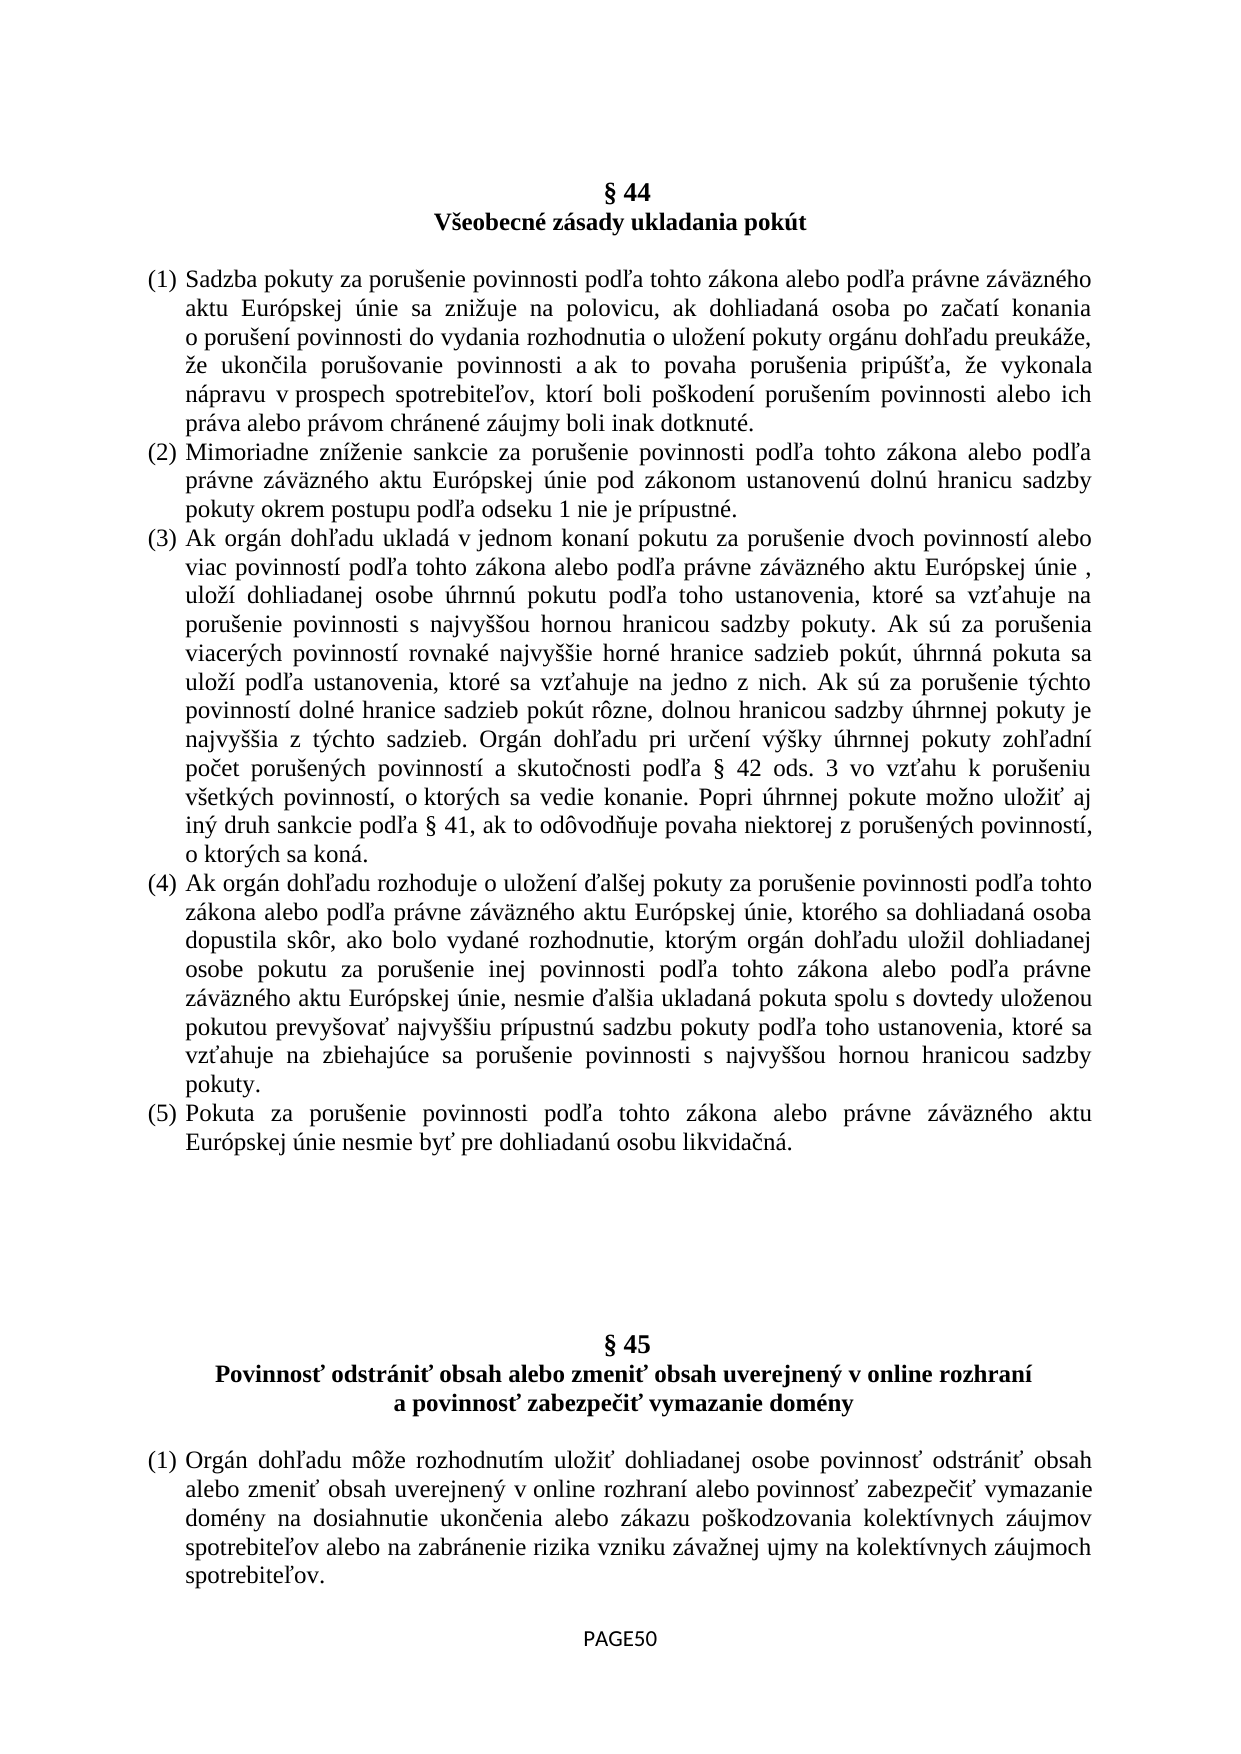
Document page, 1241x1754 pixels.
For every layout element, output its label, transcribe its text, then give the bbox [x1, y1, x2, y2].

list Ak orgán dohľadu rozhoduje o uložení ďalšej pokuty za porušenie povinnosti podľa tohto zákona alebo podľa právne záväzného aktu Európskej únie, ktorého sa dohliadaná osoba dopustila skôr, ako bolo vydané rozhodnutie, ktorým orgán dohľadu uložil dohliadanej osobe pokutu za porušenie inej povinnosti podľa tohto zákona alebo podľa právne záväzného aktu Európskej únie, nesmie ďalšia ukladaná pokuta spolu s dovtedy uloženou pokutou prevyšovať najvyššiu prípustnú sadzbu pokuty podľa toho ustanovenia, ktoré sa vzťahuje na zbiehajúce sa porušenie povinnosti s najvyššou hornou hranicou sadzby pokuty. [148, 868, 1093, 1098]
text Povinnosť odstrániť obsah alebo zmeniť obsah uverejnený v online rozhraní a povinnosť zabezpečiť vymazanie domény [154, 1359, 1093, 1417]
list Mimoriadne zníženie sankcie za porušenie povinnosti podľa tohto zákona alebo podľa právne záväzného aktu Európskej únie pod zákonom ustanovenú dolnú hranicu sadzby pokuty okrem postupu podľa odseku 1 nie je prípustné. [148, 437, 1093, 523]
list Pokuta za porušenie povinnosti podľa tohto zákona alebo právne záväzného aktu Európskej únie nesmie byť pre dohliadanú osobu likvidačná. [148, 1098, 1093, 1156]
list Ak orgán dohľadu ukladá v jednom konaní pokutu za porušenie dvoch povinností alebo viac povinností podľa tohto zákona alebo podľa právne záväzného aktu Európskej únie , uloží dohliadanej osobe úhrnnú pokutu podľa toho ustanovenia, ktoré sa vzťahuje na porušenie povinnosti s najvyššou hornou hranicou sadzby pokuty. Ak sú za porušenia viacerých povinností rovnaké najvyššie horné hranice sadzieb pokút, úhrnná pokuta sa uloží podľa ustanovenia, ktoré sa vzťahuje na jedno z nich. Ak sú za porušenie týchto povinností dolné hranice sadzieb pokút rôzne, dolnou hranicou sadzby úhrnnej pokuty je najvyššia z týchto sadzieb. Orgán dohľadu pri určení výšky úhrnnej pokuty zohľadní počet porušených povinností a skutočnosti podľa § 42 ods. 3 vo vzťahu k porušeniu všetkých povinností, o ktorých sa vedie konanie. Popri úhrnnej pokute možno uložiť aj iný druh sankcie podľa § 41, ak to odôvodňuje povaha niektorej z porušených povinností, o ktorých sa koná. [148, 523, 1093, 868]
list Orgán dohľadu môže rozhodnutím uložiť dohliadanej osobe povinnosť odstrániť obsah alebo zmeniť obsah uverejnený v online rozhraní alebo povinnosť zabezpečiť vymazanie domény na dosiahnutie ukončenia alebo zákazu poškodzovania kolektívnych záujmov spotrebiteľov alebo na zabránenie rizika vzniku závažnej ujmy na kolektívnych záujmoch spotrebiteľov. [148, 1445, 1093, 1589]
text Všeobecné zásady ukladania pokút [148, 207, 1093, 236]
list Sadzba pokuty za porušenie povinnosti podľa tohto zákona alebo podľa právne záväzného aktu Európskej únie sa znižuje na polovicu, ak dohliadaná osoba po začatí konania o porušení povinnosti do vydania rozhodnutia o uložení pokuty orgánu dohľadu preukáže, že ukončila porušovanie povinnosti a ak to povaha porušenia pripúšťa, že vykonala nápravu v prospech spotrebiteľov, ktorí boli poškodení porušením povinnosti alebo ich práva alebo právom chránené záujmy boli inak dotknuté. [148, 264, 1093, 437]
